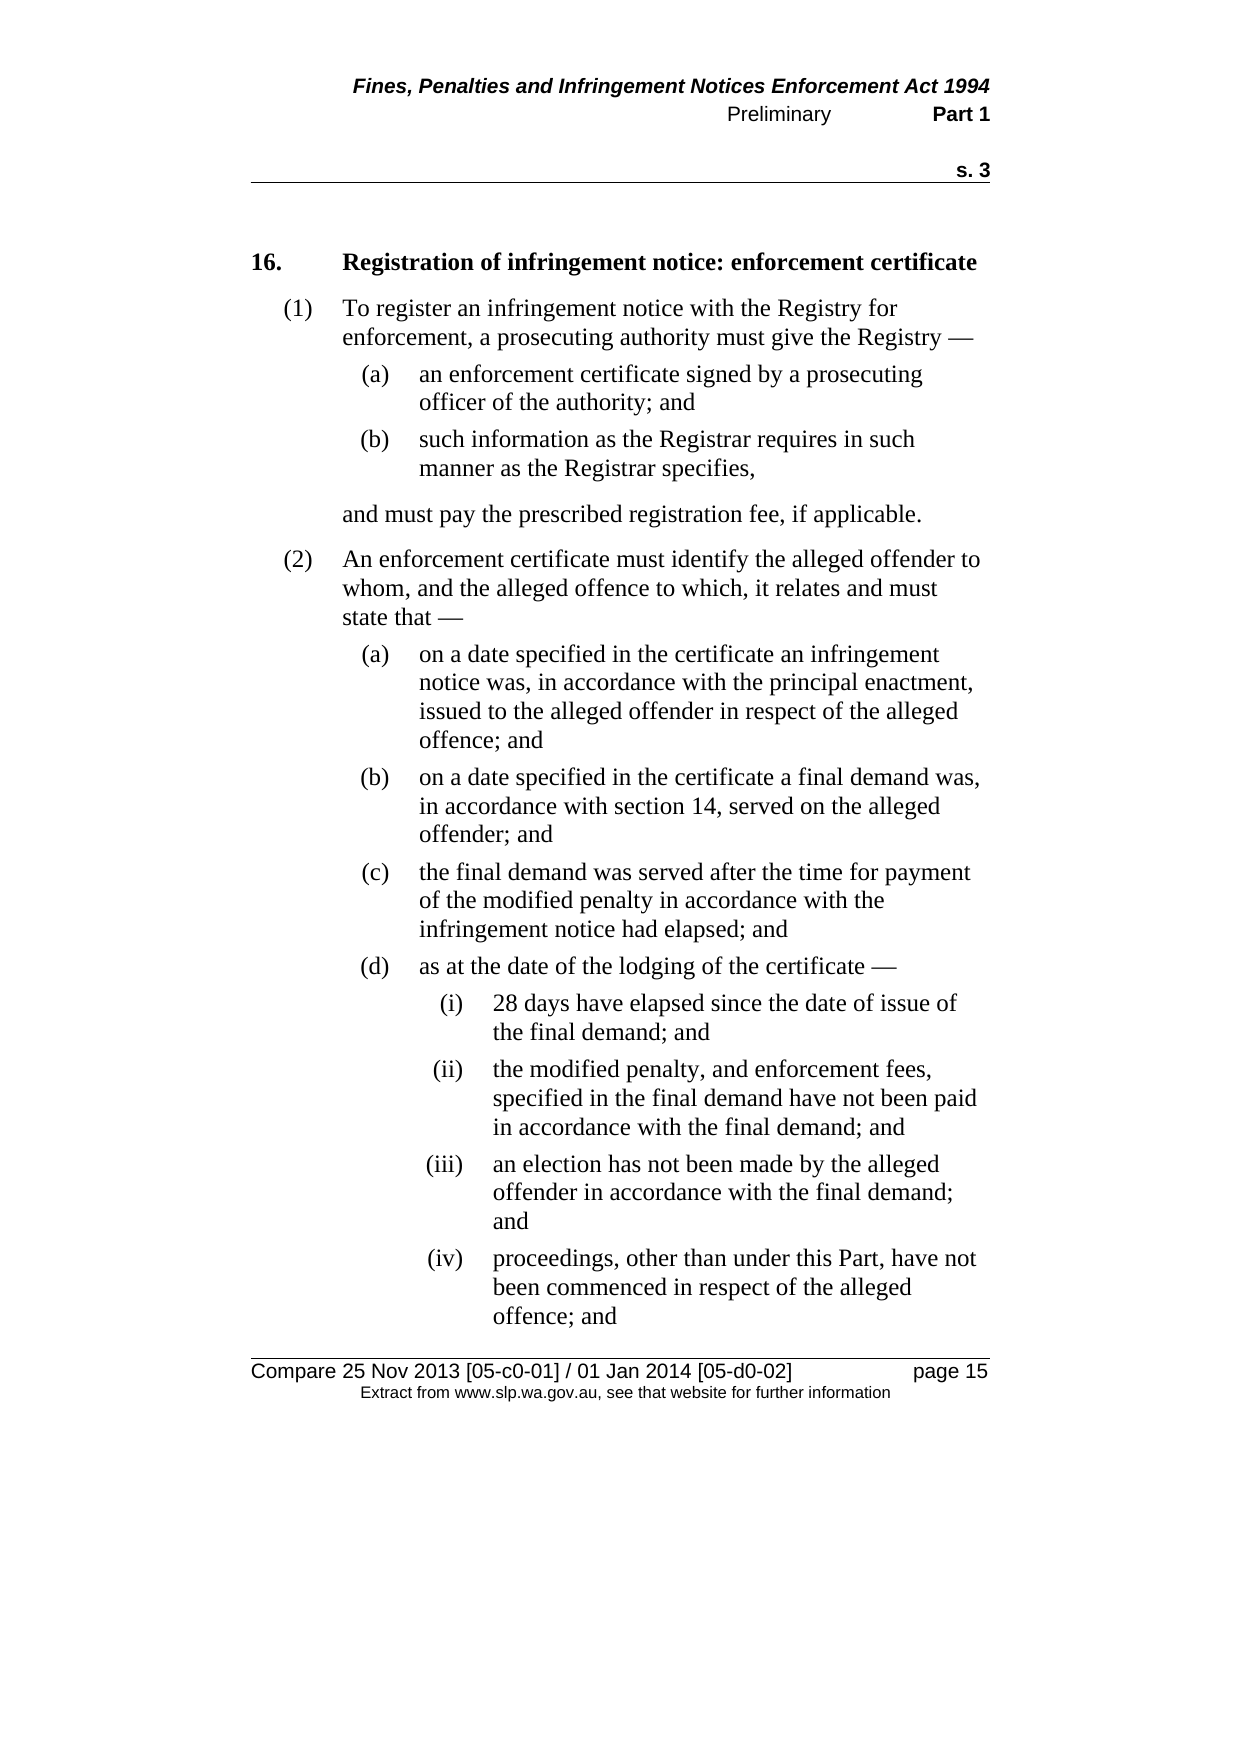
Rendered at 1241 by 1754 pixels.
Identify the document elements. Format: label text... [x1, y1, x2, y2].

subtitle 16. Registration of infringement notice: enforcement certificate [251, 247, 990, 276]
text (iv) proceedings, other than under this Part, have not been commenced in respect of the alleged offence; and [251, 1243, 990, 1329]
text (d) as at the date of the lodging of the certificate — [251, 951, 990, 980]
text (a) an enforcement certificate signed by a prosecuting officer of the authority; and [251, 359, 990, 416]
text (b) such information as the Registrar requires in such manner as the Registrar specifies, [251, 424, 990, 482]
text (b) on a date specified in the certificate a final demand was, in accordance with section 14, served on the alleged offender; and [251, 762, 990, 848]
text (a) on a date specified in the certificate an infringement notice was, in accordance with the principal enactment, issued to the alleged offender in respect of the alleged offence; and [251, 639, 990, 754]
text (1) To register an infringement notice with the Registry for enforcement, a prosecuting authority must give the Registry — [251, 293, 990, 350]
text and must pay the prescribed registration fee, if applicable. [251, 499, 990, 527]
text (c) the final demand was served after the time for payment of the modified penalty in accordance with the infringement notice had elapsed; and [251, 857, 990, 943]
text (i) 28 days have elapsed since the date of issue of the final demand; and [251, 988, 990, 1046]
text (2) An enforcement certificate must identify the alleged offender to whom, and the alleged offence to which, it relates and must state that — [251, 544, 990, 630]
text (ii) the modified penalty, and enforcement fees, specified in the final demand have not been paid in accordance with the final demand; and [251, 1054, 990, 1140]
text (iii) an election has not been made by the alleged offender in accordance with the final demand; and [251, 1149, 990, 1235]
